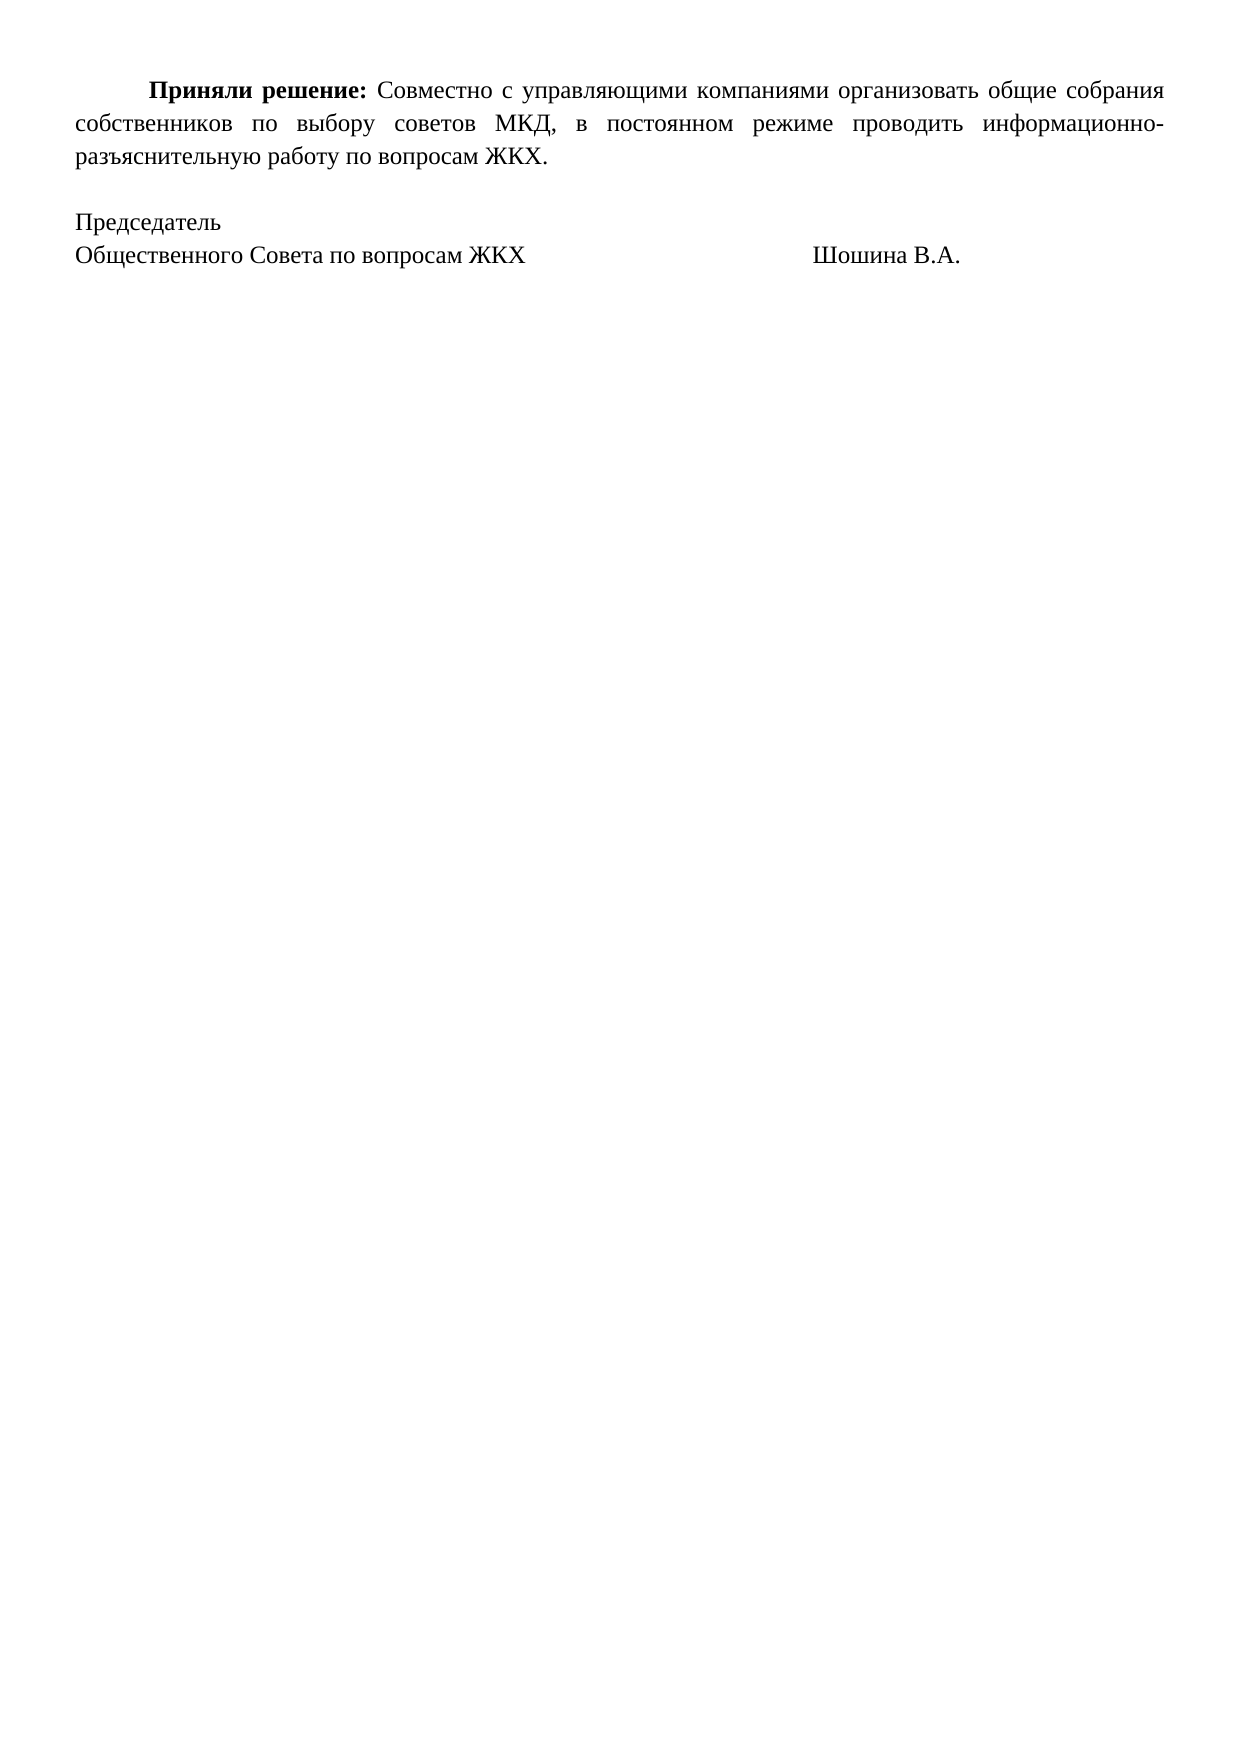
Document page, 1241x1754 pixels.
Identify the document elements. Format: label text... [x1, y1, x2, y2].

text Приняли решение: Совместно с управляющими компаниями организовать общие собрания собственников по выбору советов МКД, в постоянном режиме проводить информационно-разъяснительную работу по вопросам ЖКХ. [75, 75, 1165, 170]
text Председатель Общественного Совета по вопросам ЖКХ Шошина В.А. [75, 207, 1165, 269]
